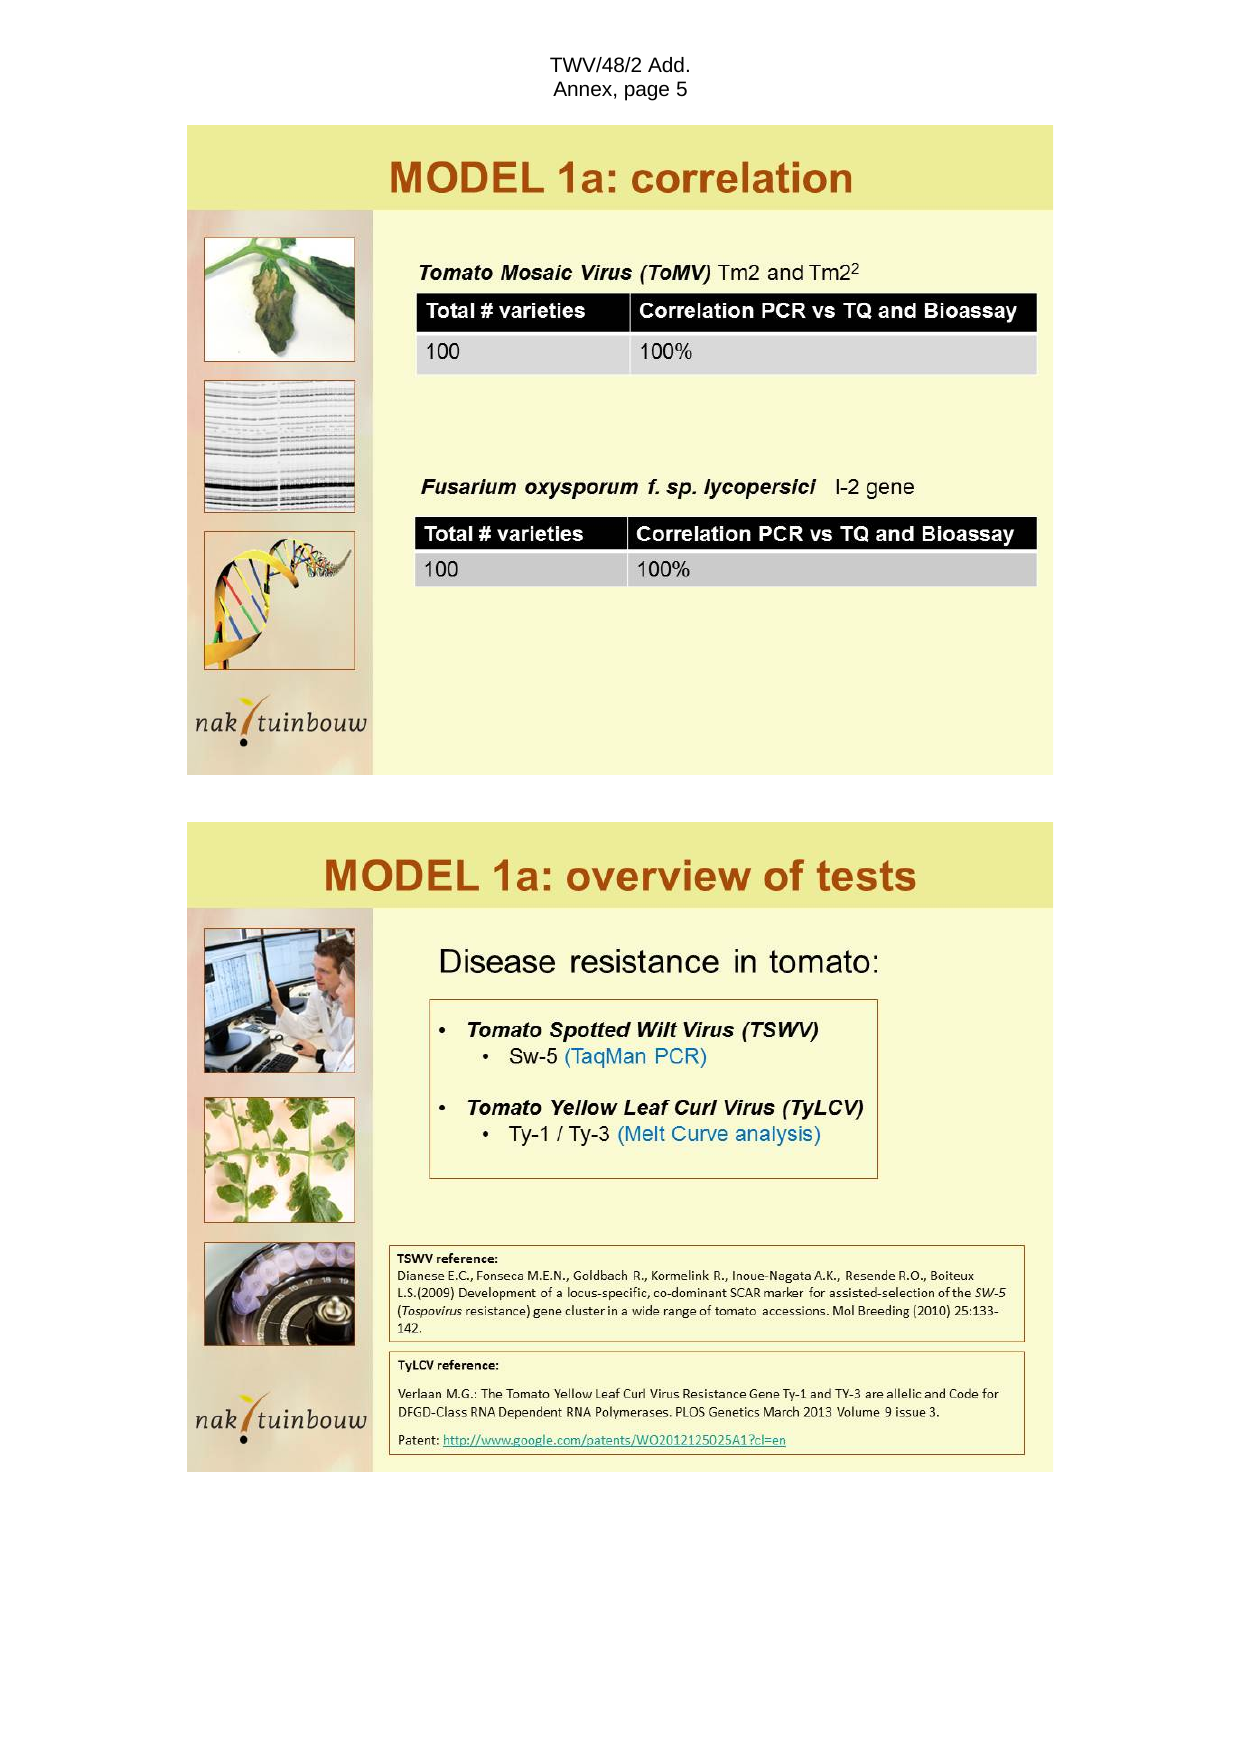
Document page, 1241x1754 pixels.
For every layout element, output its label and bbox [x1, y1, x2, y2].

picture [187, 125, 1054, 775]
picture [187, 822, 1054, 1472]
